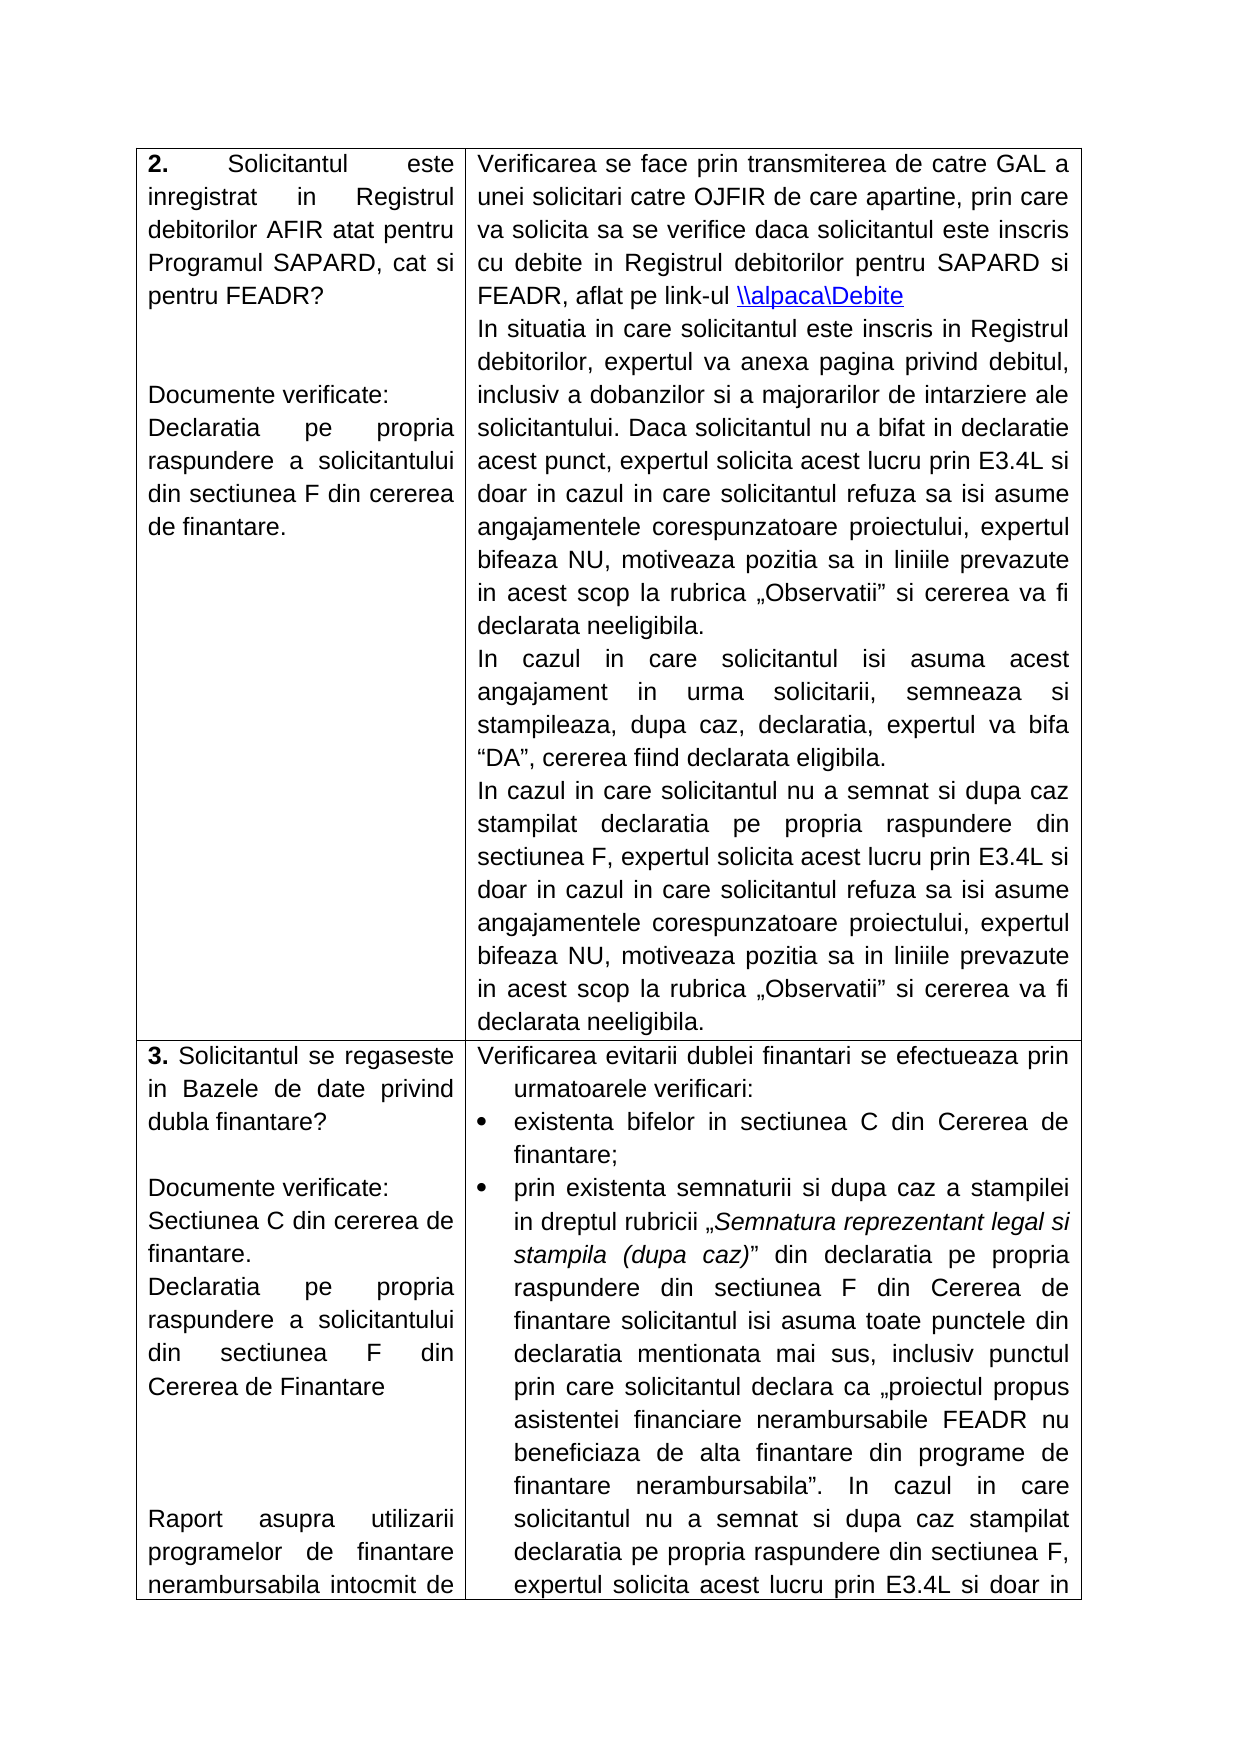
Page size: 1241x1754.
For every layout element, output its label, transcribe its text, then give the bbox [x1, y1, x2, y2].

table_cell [466, 1041, 1081, 1598]
table_cell 2. Solicitantul este inregistrat in Registrul debitorilor AFIR atat pentru Programul SAPARD, cat si pentru FEADR? Documente verificate: Declaratia pe propria raspundere a solicitantului din sectiunea F din cererea de finantare. [137, 149, 465, 1040]
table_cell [137, 1041, 465, 1598]
table_cell Verificarea se face prin transmiterea de catre GAL a unei solicitari catre OJFIR de care apartine, prin care va solicita sa se verifice daca solicitantul este inscris cu debite in Registrul debitorilor pentru SAPARD si FEADR, aflat pe link-ul \\alpaca\Debite In situatia in care solicitantul este inscris in Registrul debitorilor, expertul va anexa pagina privind debitul, inclusiv a dobanzilor si a majorarilor de intarziere ale solicitantului. Daca solicitantul nu a bifat in declaratie acest punct, expertul solicita acest lucru prin E3.4L si doar in cazul in care solicitantul refuza sa isi asume angajamentele corespunzatoare proiectului, expertul bifeaza NU, motiveaza pozitia sa in liniile prevazute in acest scop la rubrica „Observatii” si cererea va fi declarata neeligibila. In cazul in care solicitantul isi asuma acest angajament in urma solicitarii, semneaza si stampileaza, dupa caz, declaratia, expertul va bifa “DA”, cererea fiind declarata eligibila. In cazul in care solicitantul nu a semnat si dupa caz stampilat declaratia pe propria raspundere din sectiunea F, expertul solicita acest lucru prin E3.4L si doar in cazul in care solicitantul refuza sa isi asume angajamentele corespunzatoare proiectului, expertul bifeaza NU, motiveaza pozitia sa in liniile prevazute in acest scop la rubrica „Observatii” si cererea va fi declarata neeligibila. [466, 149, 1081, 1040]
